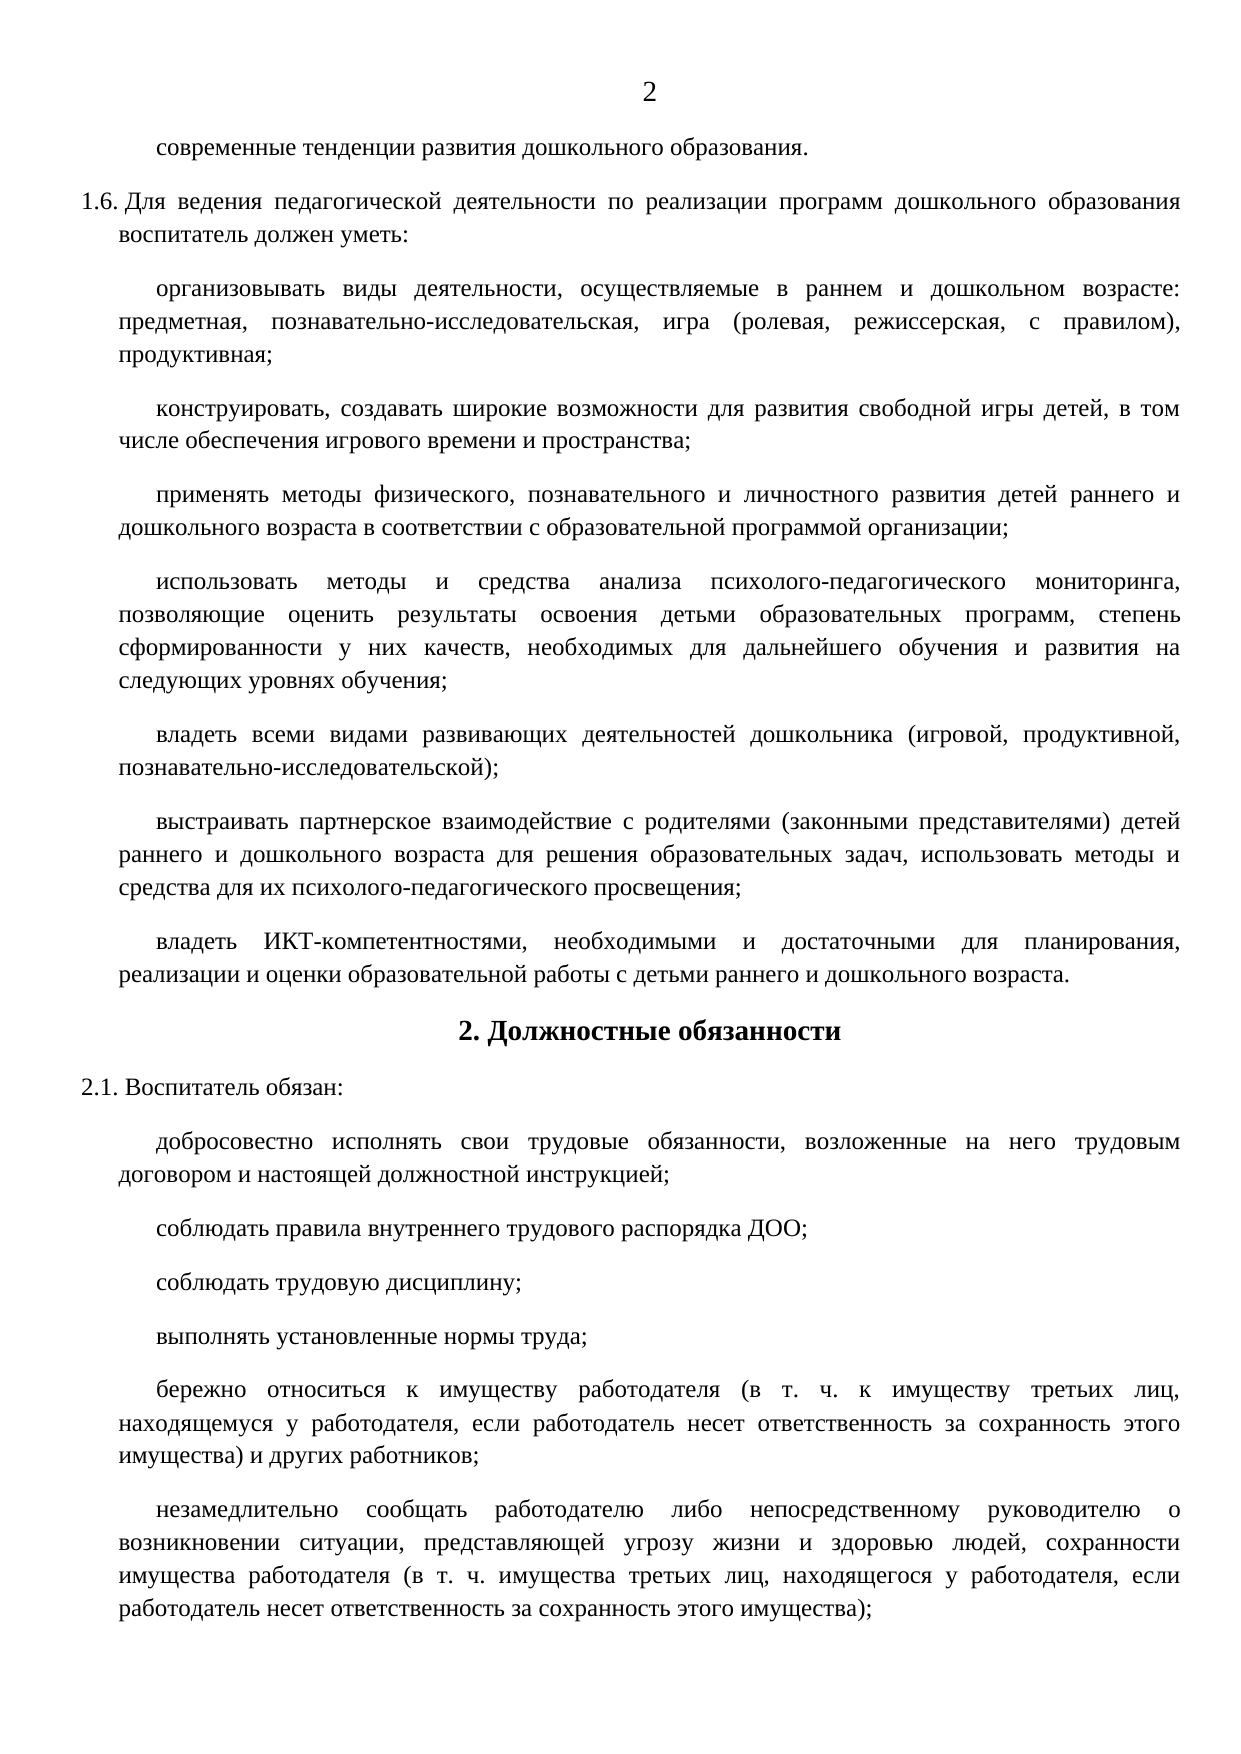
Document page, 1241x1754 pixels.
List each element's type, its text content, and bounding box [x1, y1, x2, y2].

list применять методы физического, познавательного и личностного развития детей раннего и дошкольного возраста в соответствии с образовательной программой организации; [118, 479, 1181, 541]
list выстраивать партнерское взаимодействие с родителями (законными представителями) детей раннего и дошкольного возраста для решения образовательных задач, использовать методы и средства для их психолого-педагогического просвещения; [118, 806, 1181, 901]
list организовывать виды деятельности, осуществляемые в раннем и дошкольном возрасте: предметная, познавательно-исследовательская, игра (ролевая, режиссерская, с правилом), продуктивная; [118, 273, 1181, 367]
list Воспитатель обязан: [81, 1072, 1181, 1101]
list выполнять установленные нормы труда; [118, 1321, 1181, 1349]
list добросовестно исполнять свои трудовые обязанности, возложенные на него трудовым договором и настоящей должностной инструкцией; [118, 1126, 1181, 1188]
list незамедлительно сообщать работодателю либо непосредственному руководителю о возникновении ситуации, представляющей угрозу жизни и здоровью людей, сохранности имущества работодателя (в т. ч. имущества третьих лиц, находящегося у работодателя, если работодатель несет ответственность за сохранность этого имущества); [118, 1494, 1181, 1622]
list современные тенденции развития дошкольного образования. [118, 132, 1181, 161]
list Для ведения педагогической деятельности по реализации программ дошкольного образования воспитатель должен уметь: [81, 186, 1181, 248]
list владеть ИКТ-компетентностями, необходимыми и достаточными для планирования, реализации и оценки образовательной работы с детьми раннего и дошкольного возраста. [118, 926, 1181, 988]
list конструировать, создавать широкие возможности для развития свободной игры детей, в том числе обеспечения игрового времени и пространства; [118, 393, 1181, 454]
list соблюдать трудовую дисциплину; [118, 1267, 1181, 1296]
list владеть всеми видами развивающих деятельностей дошкольника (игровой, продуктивной, познавательно-исследовательской); [118, 719, 1181, 781]
list соблюдать правила внутреннего трудового распорядка ДОО; [118, 1213, 1181, 1242]
list использовать методы и средства анализа психолого-педагогического мониторинга, позволяющие оценить результаты освоения детьми образовательных программ, степень сформированности у них качеств, необходимых для дальнейшего обучения и развития на следующих уровнях обучения; [118, 566, 1181, 694]
subtitle 2. Должностные обязанности [118, 1013, 1181, 1046]
list бережно относиться к имуществу работодателя (в т. ч. к имуществу третьих лиц, находящемуся у работодателя, если работодатель несет ответственность за сохранность этого имущества) и других работников; [118, 1374, 1181, 1469]
